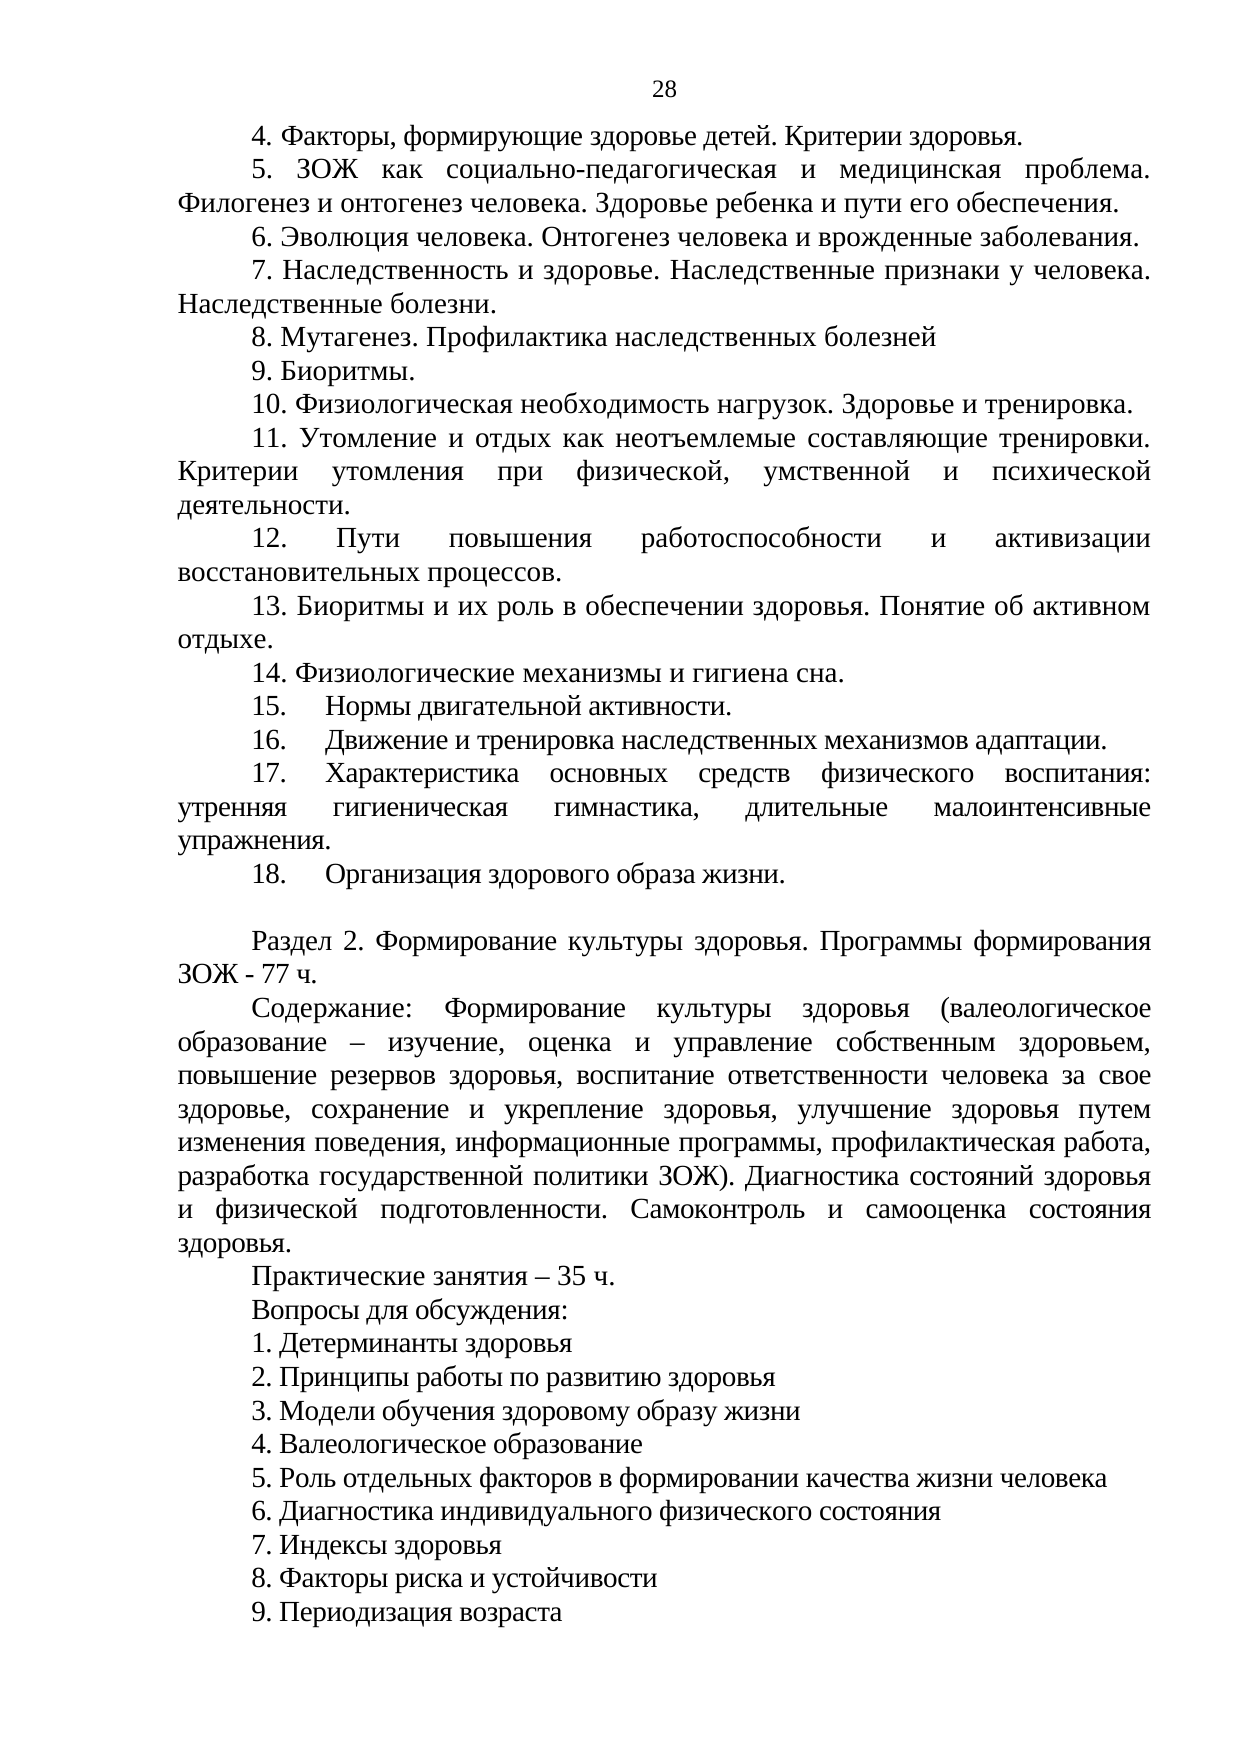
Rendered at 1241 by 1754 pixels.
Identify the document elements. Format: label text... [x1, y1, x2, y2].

text 6. Диагностика индивидуального физического состояния [177, 1493, 1152, 1527]
text 18. Организация здорового образа жизни. [177, 856, 1152, 889]
text Практические занятия – 35 ч. [177, 1258, 1152, 1292]
text 16. Движение и тренировка наследственных механизмов адаптации. [177, 722, 1152, 755]
text 3. Модели обучения здоровому образу жизни [177, 1393, 1152, 1426]
text 7. Индексы здоровья [177, 1527, 1152, 1560]
text 15. Нормы двигательной активности. [177, 688, 1152, 722]
text 4. Валеологическое образование [177, 1426, 1152, 1460]
list 11. Утомление и отдых как неотъемлемые составляющие тренировки. Критерии утомления при физической, умственной и психической деятельности. [177, 420, 1152, 521]
text 5. Роль отдельных факторов в формировании качества жизни человека [177, 1460, 1152, 1493]
list 9. Биоритмы. [177, 353, 1152, 386]
text 8. Факторы риска и устойчивости [177, 1560, 1152, 1594]
text 17. Характеристика основных средств физического воспитания: утренняя гигиеническая гимнастика, длительные малоинтенсивные упражнения. [177, 755, 1152, 856]
list 12. Пути повышения работоспособности и активизации восстановительных процессов. [177, 521, 1152, 588]
text Вопросы для обсуждения: [177, 1292, 1152, 1326]
text Раздел 2. Формирование культуры здоровья. Программы формирования ЗОЖ - 77 ч. [177, 923, 1152, 990]
text 4. Факторы, формирующие здоровье детей. Критерии здоровья. [177, 118, 1152, 152]
text 9. Периодизация возраста [177, 1594, 1152, 1627]
list 5. ЗОЖ как социально-педагогическая и медицинская проблема. Филогенез и онтогенез человека. Здоровье ребенка и пути его обеспечения. [177, 152, 1152, 219]
list 7. Наследственность и здоровье. Наследственные признаки у человека. Наследственные болезни. [177, 252, 1152, 319]
list 13. Биоритмы и их роль в обеспечении здоровья. Понятие об активном отдыхе. [177, 588, 1152, 655]
text 1. Детерминанты здоровья [177, 1326, 1152, 1359]
text Содержание: Формирование культуры здоровья (валеологическое образование – изучение, оценка и управление собственным здоровьем, повышение резервов здоровья, воспитание ответственности человека за свое здоровье, сохранение и укрепление здоровья, улучшение здоровья путем изменения поведения, информационные программы, профилактическая работа, разработка государственной политики ЗОЖ). Диагностика состояний здоровья и физической подготовленности. Самоконтроль и самооценка состояния здоровья. [177, 990, 1152, 1258]
list 14. Физиологические механизмы и гигиена сна. [177, 655, 1152, 688]
text 2. Принципы работы по развитию здоровья [177, 1359, 1152, 1393]
list 6. Эволюция человека. Онтогенез человека и врожденные заболевания. [177, 219, 1152, 252]
list 8. Мутагенез. Профилактика наследственных болезней [177, 319, 1152, 353]
list 10. Физиологическая необходимость нагрузок. Здоровье и тренировка. [177, 386, 1152, 420]
